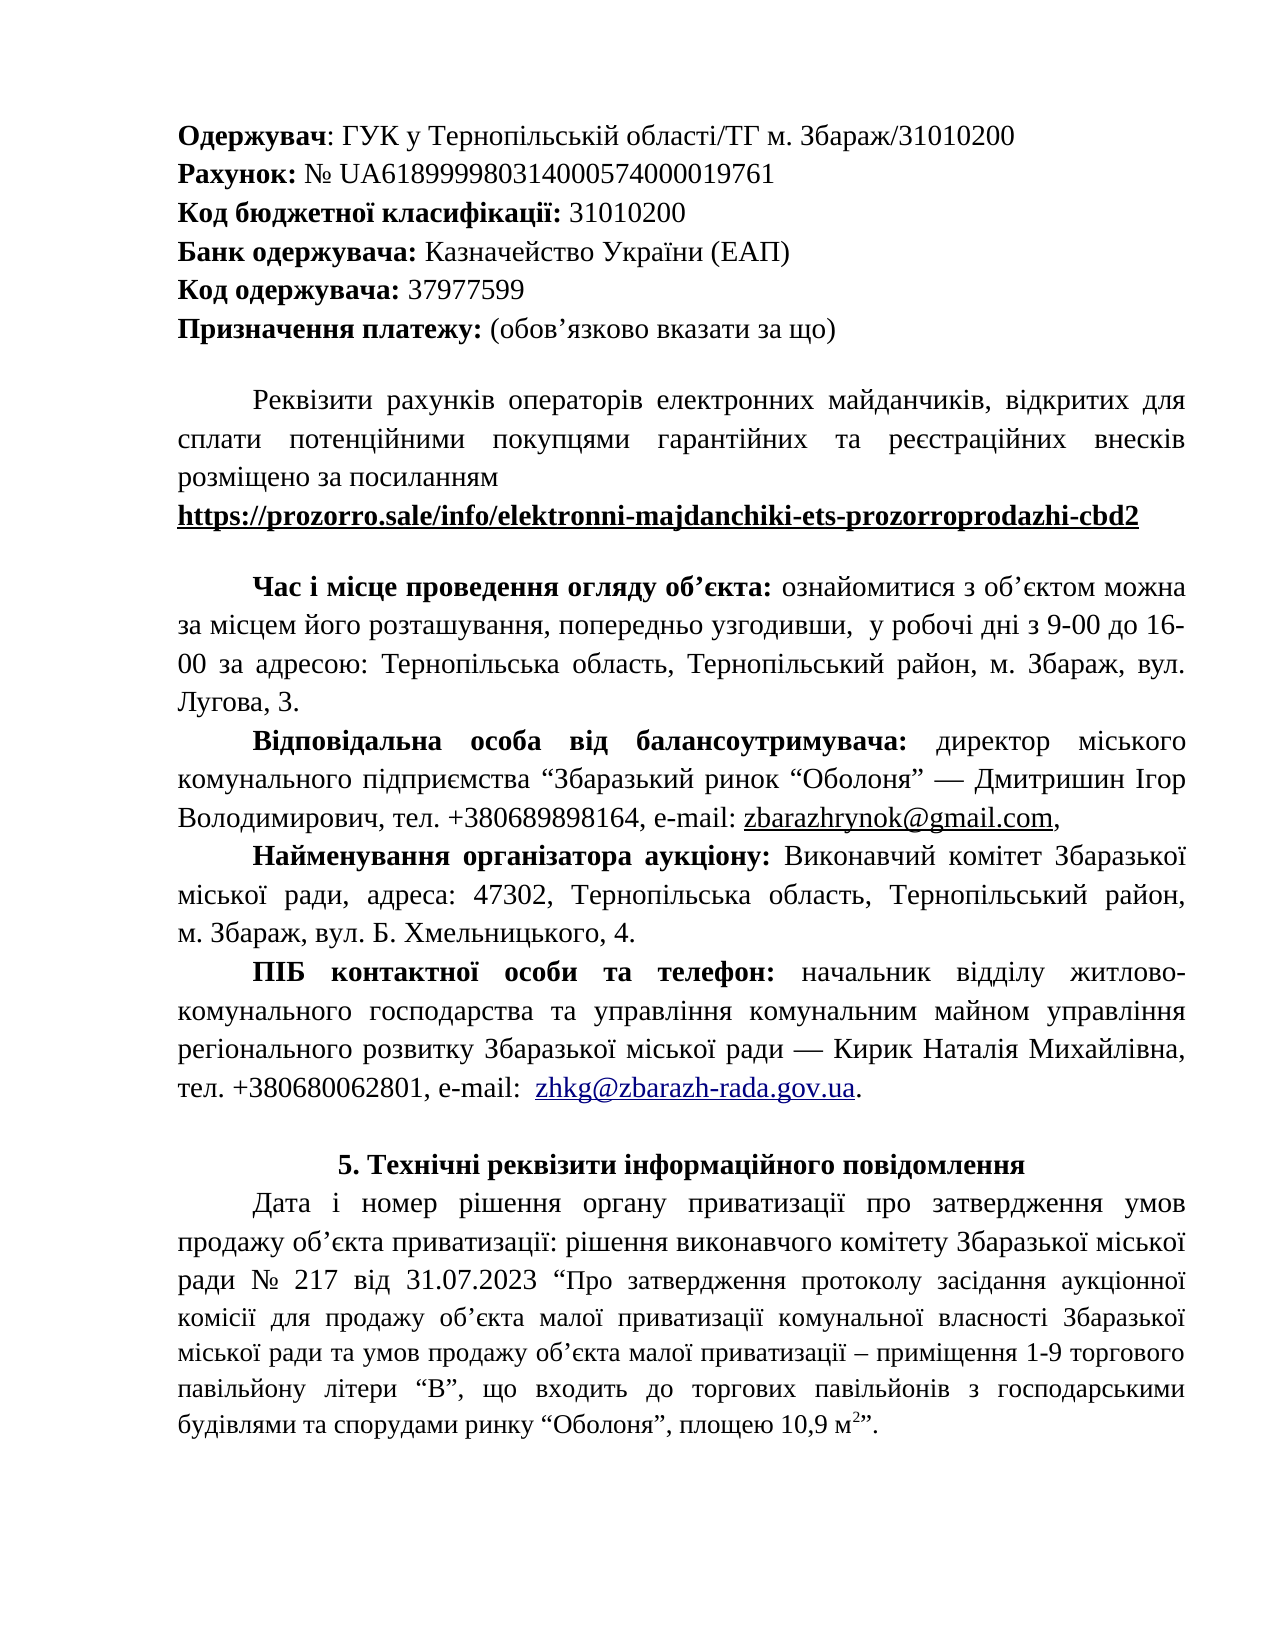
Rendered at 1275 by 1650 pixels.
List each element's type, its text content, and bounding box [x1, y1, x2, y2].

text Час і місце проведення огляду об’єкта: ознайомитися з об’єктом можна за місцем його розташування, попередньо узгодивши, у робочі дні з 9-00 до 16-00 за адресою: Тернопільська область, Тернопільський район, м. Збараж, вул. Лугова, 3. [177, 569, 1186, 718]
text Відповідальна особа від балансоутримувача: директор міського комунального підприємства “Збаразький ринок “Оболоня” — Дмитришин Ігор Володимирович, тел. +380689898164, e-mail: zbarazhrynok@gmail.com, [177, 723, 1186, 833]
text Код одержувача: 37977599 [177, 272, 1186, 306]
text ПІБ контактної особи та телефон: начальник відділу житлово-комунального господарства та управління комунальним майном управління регіонального розвитку Збаразької міської ради — Кирик Наталія Михайлівна, тел. +380680062801, e-mail: zhkg@zbarazh-rada.gov.ua. [177, 954, 1186, 1103]
text 5. Технічні реквізити інформаційного повідомлення [177, 1147, 1186, 1180]
text Код бюджетної класифікації: 31010200 [177, 195, 1186, 229]
text Банк одержувача: Казначейство України (ЕАП) [177, 234, 1186, 267]
text https://prozorro.sale/info/elektronni-majdanchiki-ets-prozorroprodazhi-cbd2 [177, 498, 1186, 532]
text Найменування організатора аукціону: Виконавчий комітет Збаразької міської ради, адреса: 47302, Тернопільська область, Тернопільський район, м. Збараж, вул. Б. Хмельницького, 4. [177, 838, 1186, 949]
text Рахунок: № UA618999980314000574000019761 [177, 157, 1186, 190]
text Одержувач: ГУК у Тернопільській області/ТГ м. Збараж/31010200 [177, 118, 1186, 152]
text Реквізити рахунків операторів електронних майданчиків, відкритих для сплати потенційними покупцями гарантійних та реєстраційних внесків розміщено за посиланням [177, 382, 1186, 493]
text Дата і номер рішення органу приватизації про затвердження умов продажу об’єкта приватизації: рішення виконавчого комітету Збаразької міської ради № 217 від 31.07.2023 “Про затвердження протоколу засідання аукціонної комісії для продажу об’єкта малої приватизації комунальної власності Збаразької міської ради та умов продажу об’єкта малої приватизації – приміщення 1-9 торгового павільйону літери “В”, що входить до торгових павільйонів з господарськими будівлями та спорудами ринку “Оболоня”, площею 10,9 м2”. [177, 1185, 1186, 1439]
text Призначення платежу: (обов’язково вказати за що) [177, 311, 1186, 344]
